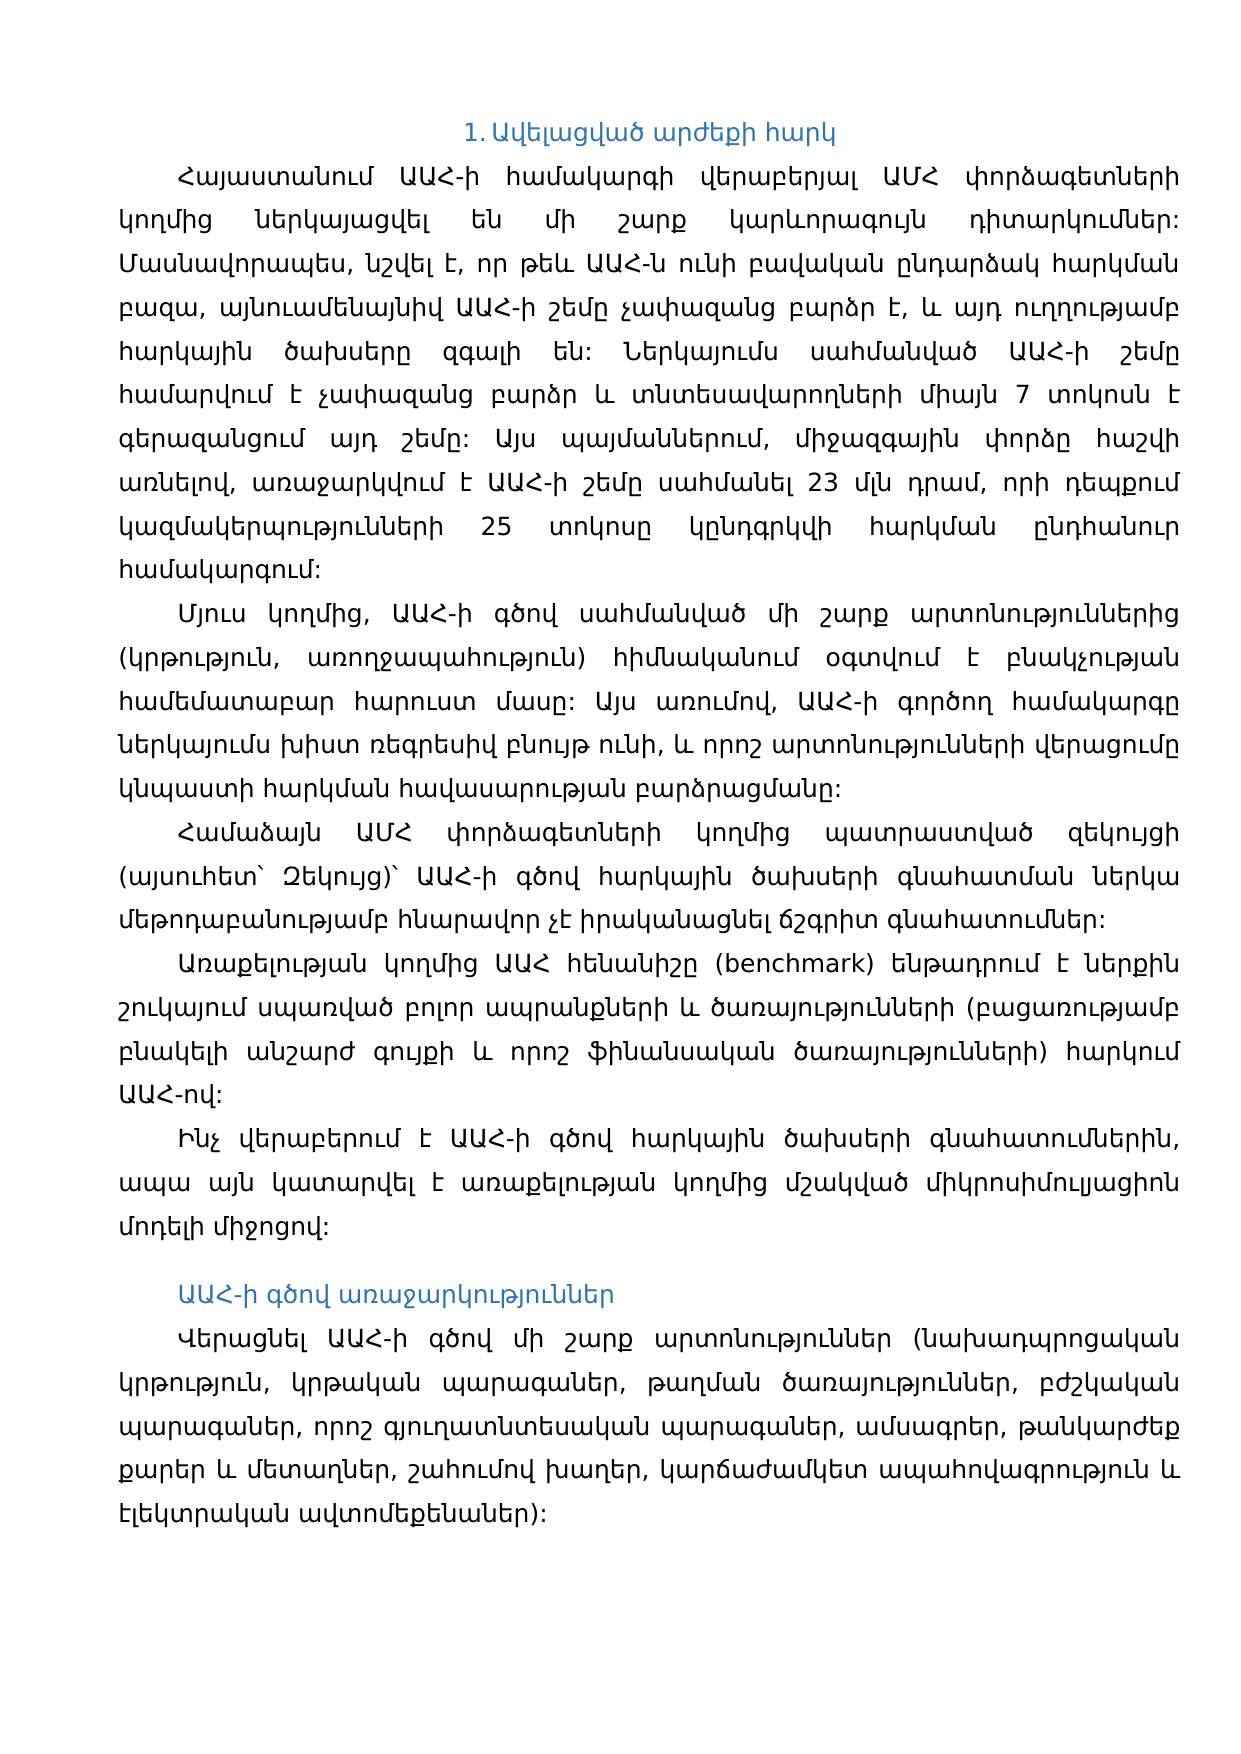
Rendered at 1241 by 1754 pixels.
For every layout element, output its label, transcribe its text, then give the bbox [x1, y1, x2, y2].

text Համաձայն ԱՄՀ փորձագետների կողմից պատրաստված զեկույցի (այսուհետ՝ Զեկույց)՝ ԱԱՀ-ի գծով հարկային ծախսերի գնահատման ներկա մեթոդաբանությամբ հնարավոր չէ իրականացնել ճշգրիտ գնահատումներ: [118, 818, 1181, 935]
subtitle Ավելացված արժեքի հարկ [118, 118, 1181, 147]
text Առաքելության կողմից ԱԱՀ հենանիշը (benchmark) ենթադրում է ներքին շուկայում սպառված բոլոր ապրանքների և ծառայությունների (բացառությամբ բնակելի անշարժ գույքի և որոշ ֆինանսական ծառայությունների) հարկում ԱԱՀ-ով: [118, 949, 1181, 1110]
text Վերացնել ԱԱՀ-ի գծով մի շարք արտոնություններ (նախադպրոցական կրթություն, կրթական պարագաներ, թաղման ծառայություններ, բժշկական պարագաներ, որոշ գյուղատնտեսական պարագաներ, ամսագրեր, թանկարժեք քարեր և մետաղներ, շահումով խաղեր, կարճաժամկետ ապահովագրություն և էլեկտրական ավտոմեքենաներ): [118, 1324, 1181, 1528]
text Ինչ վերաբերում է ԱԱՀ-ի գծով հարկային ծախսերի գնահատումներին, ապա այն կատարվել է առաքելության կողմից մշակված միկրոսիմուլյացիոն մոդելի միջոցով: [118, 1124, 1181, 1241]
text Հայաստանում ԱԱՀ-ի համակարգի վերաբերյալ ԱՄՀ փորձագետների կողմից ներկայացվել են մի շարք կարևորագույն դիտարկումներ: Մասնավորապես, նշվել է, որ թեև ԱԱՀ-ն ունի բավական ընդարձակ հարկման բազա, այնուամենայնիվ ԱԱՀ-ի շեմը չափազանց բարձր է, և այդ ուղղությամբ հարկային ծախսերը զգալի են: Ներկայումս սահմանված ԱԱՀ-ի շեմը համարվում է չափազանց բարձր և տնտեսավարողների միայն 7 տոկոսն է գերազանցում այդ շեմը: Այս պայմաններում, միջազգային փորձը հաշվի առնելով, առաջարկվում է ԱԱՀ-ի շեմը սահմանել 23 մլն դրամ, որի դեպքում կազմակերպությունների 25 տոկոսը կընդգրկվի հարկման ընդհանուր համակարգում: [118, 162, 1181, 585]
subtitle ԱԱՀ-ի գծով առաջարկություններ [118, 1281, 1181, 1310]
text Մյուս կողմից, ԱԱՀ-ի գծով սահմանված մի շարք արտոնություններից (կրթություն, առողջապահություն) հիմնականում օգտվում է բնակչության համեմատաբար հարուստ մասը: Այս առումով, ԱԱՀ-ի գործող համակարգը ներկայումս խիստ ռեգրեսիվ բնույթ ունի, և որոշ արտոնությունների վերացումը կնպաստի հարկման հավասարության բարձրացմանը: [118, 599, 1181, 803]
